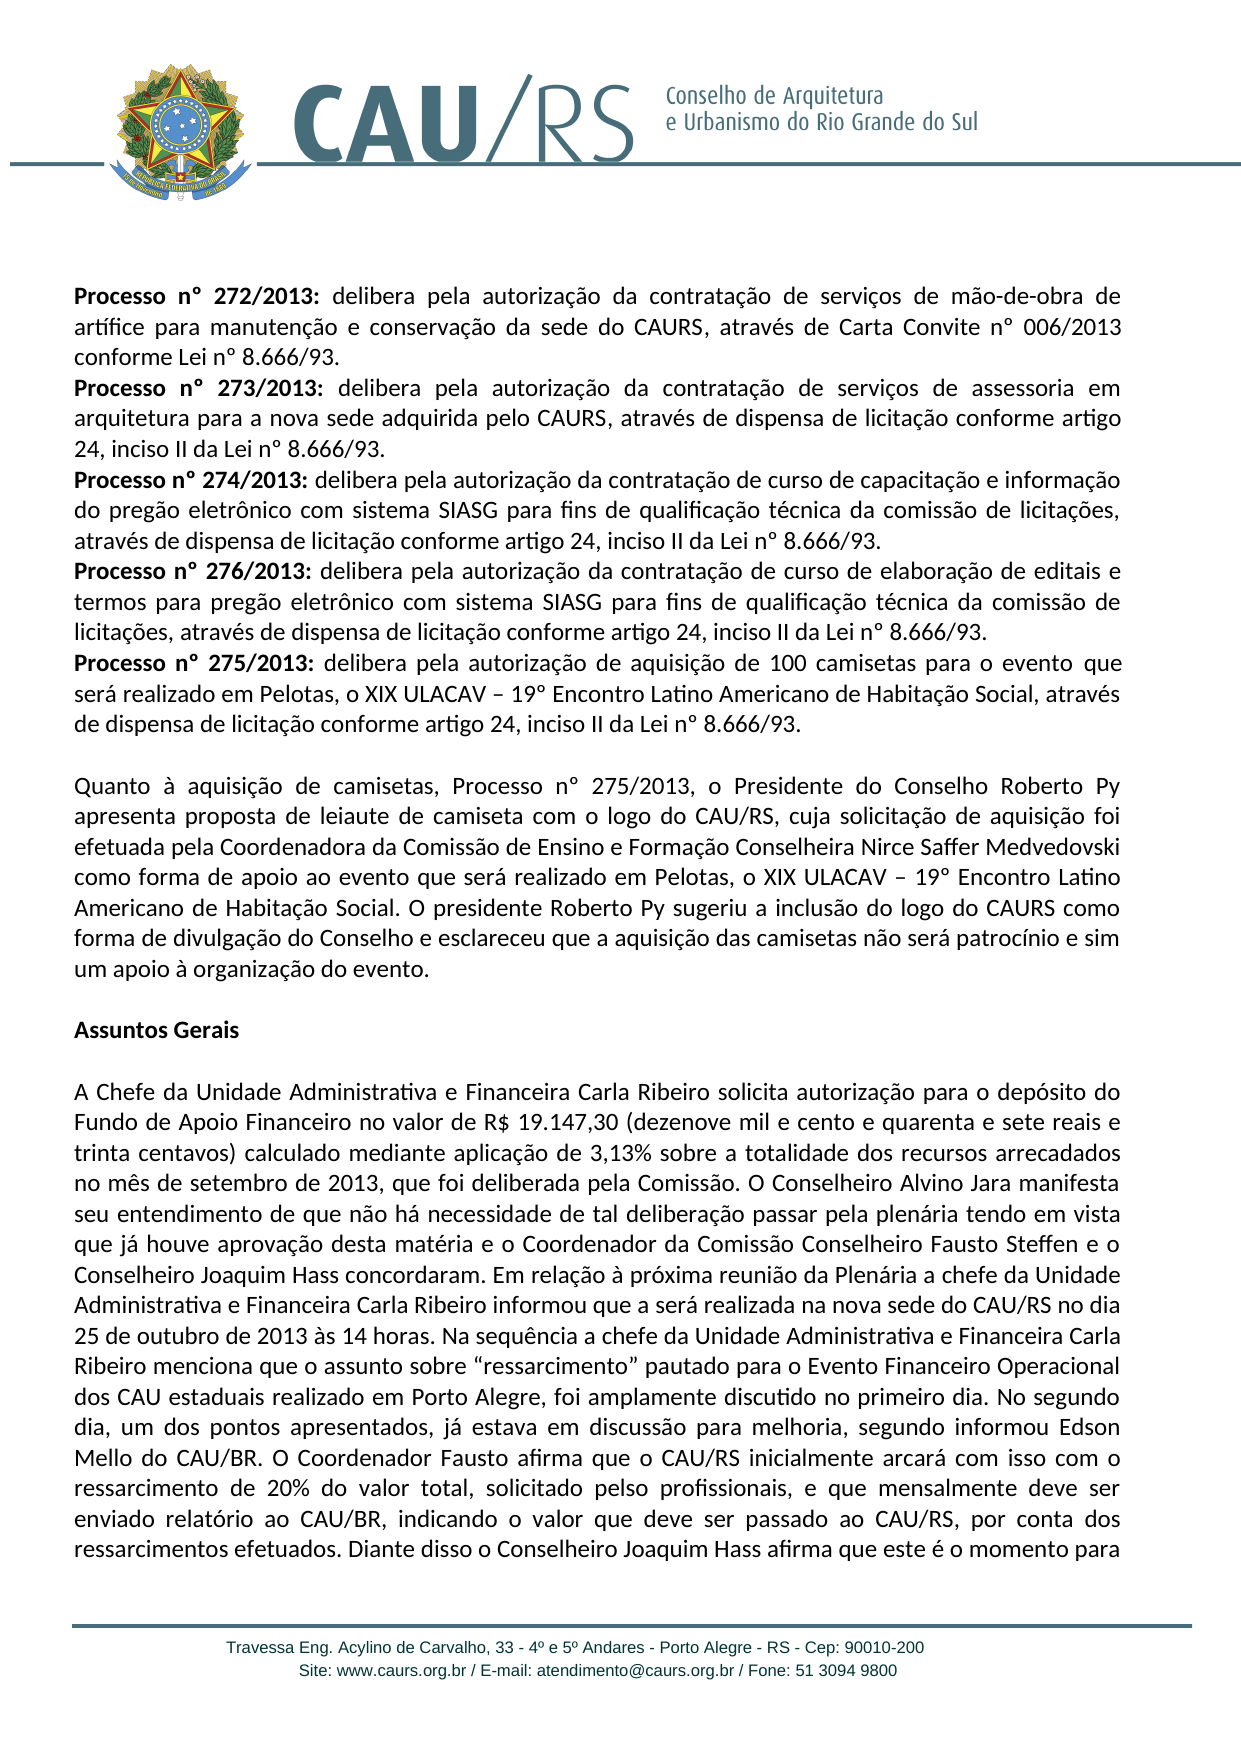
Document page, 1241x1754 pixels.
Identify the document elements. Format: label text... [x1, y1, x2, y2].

text Processo nº 274/2013: delibera pela autorização da contratação de curso de capacitação e informação do pregão eletrônico com sistema SIASG para fins de qualificação técnica da comissão de licitações, através de dispensa de licitação conforme artigo 24, inciso II da Lei nº 8.666/93. [74, 464, 1122, 555]
text Processo nº 275/2013: delibera pela autorização de aquisição de 100 camisetas para o evento que será realizado em Pelotas, o XIX ULACAV – 19º Encontro Latino Americano de Habitação Social, através de dispensa de licitação conforme artigo 24, inciso II da Lei nº 8.666/93. [74, 647, 1122, 739]
text Processo nº 272/2013: delibera pela autorização da contratação de serviços de mão-de-obra de artífice para manutenção e conservação da sede do CAURS, através de Carta Convite nº 006/2013 conforme Lei nº 8.666/93. [74, 280, 1122, 372]
text Assuntos Gerais [74, 1014, 1122, 1045]
picture [70, 1624, 1197, 1632]
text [74, 1076, 1122, 1564]
text Processo nº 273/2013: delibera pela autorização da contratação de serviços de assessoria em arquitetura para a nova sede adquirida pelo CAURS, através de dispensa de licitação conforme artigo 24, inciso II da Lei nº 8.666/93. [74, 372, 1122, 463]
text Processo nº 276/2013: delibera pela autorização da contratação de curso de elaboração de editais e termos para pregão eletrônico com sistema SIASG para fins de qualificação técnica da comissão de licitações, através de dispensa de licitação conforme artigo 24, inciso II da Lei nº 8.666/93. [74, 556, 1122, 647]
picture [10, 46, 1241, 227]
text Quanto à aquisição de camisetas, Processo nº 275/2013, o Presidente do Conselho Roberto Py apresenta proposta de leiaute de camiseta com o logo do CAU/RS, cuja solicitação de aquisição foi efetuada pela Coordenadora da Comissão de Ensino e Formação Conselheira Nirce Saffer Medvedovski como forma de apoio ao evento que será realizado em Pelotas, o XIX ULACAV – 19º Encontro Latino Americano de Habitação Social. O presidente Roberto Py sugeriu a inclusão do logo do CAURS como forma de divulgação do Conselho e esclareceu que a aquisição das camisetas não será patrocínio e sim um apoio à organização do evento. [74, 770, 1122, 983]
